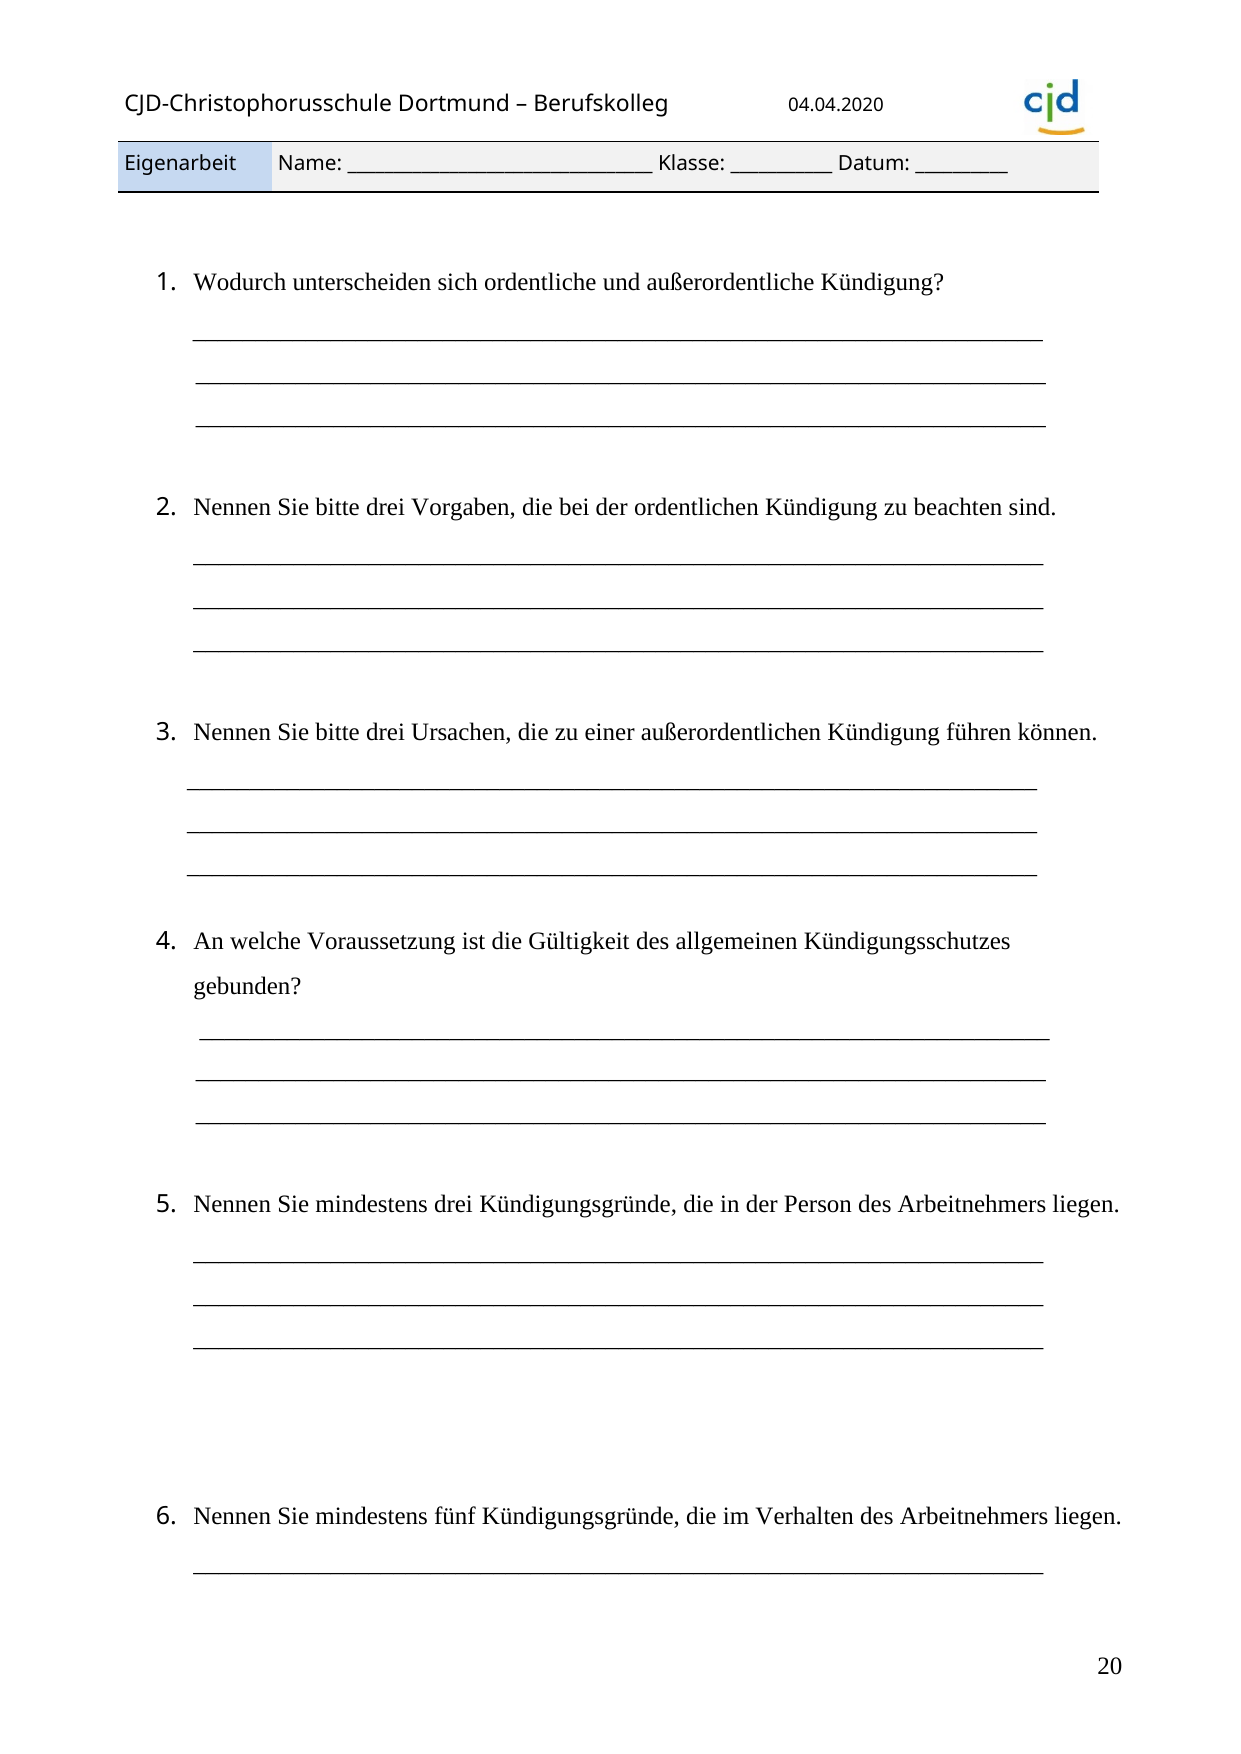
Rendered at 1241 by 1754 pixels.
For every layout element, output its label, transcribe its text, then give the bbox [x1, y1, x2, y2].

text ____________________________________________________________________ [156, 764, 1122, 793]
text ____________________________________________________________________ ____________________________________________________________________ [118, 807, 1122, 879]
text ____________________________________________________________________ [193, 315, 1122, 343]
picture [1013, 79, 1093, 135]
list Wodurch unterscheiden sich ordentliche und außerordentliche Kündigung? [156, 264, 1122, 298]
text ____________________________________________________________________ ____________________________________________________________________ [119, 358, 1122, 430]
list ____________________________________________________________________ [193, 1237, 1122, 1266]
list ____________________________________________________________________ ____________________________________________________________________ [193, 583, 1122, 654]
list ____________________________________________________________________ ____________________________________________________________________ [193, 1280, 1122, 1352]
list Nennen Sie bitte drei Vorgaben, die bei der ordentlichen Kündigung zu beachten sind. [156, 488, 1122, 523]
list ____________________________________________________________________ [193, 539, 1122, 568]
list Nennen Sie bitte drei Ursachen, die zu einer außerordentlichen Kündigung führen können. [156, 713, 1122, 747]
list An welche Voraussetzung ist die Gültigkeit des allgemeinen Kündigungsschutzes gebunden? [156, 923, 1122, 999]
text ____________________________________________________________________ ____________________________________________________________________ [119, 1055, 1122, 1127]
list ____________________________________________________________________ [193, 1548, 1122, 1577]
list Nennen Sie mindestens drei Kündigungsgründe, die in der Person des Arbeitnehmers liegen. [156, 1186, 1122, 1220]
list Nennen Sie mindestens fünf Kündigungsgründe, die im Verhalten des Arbeitnehmers liegen. [156, 1497, 1122, 1531]
text ____________________________________________________________________ [193, 1014, 1122, 1043]
